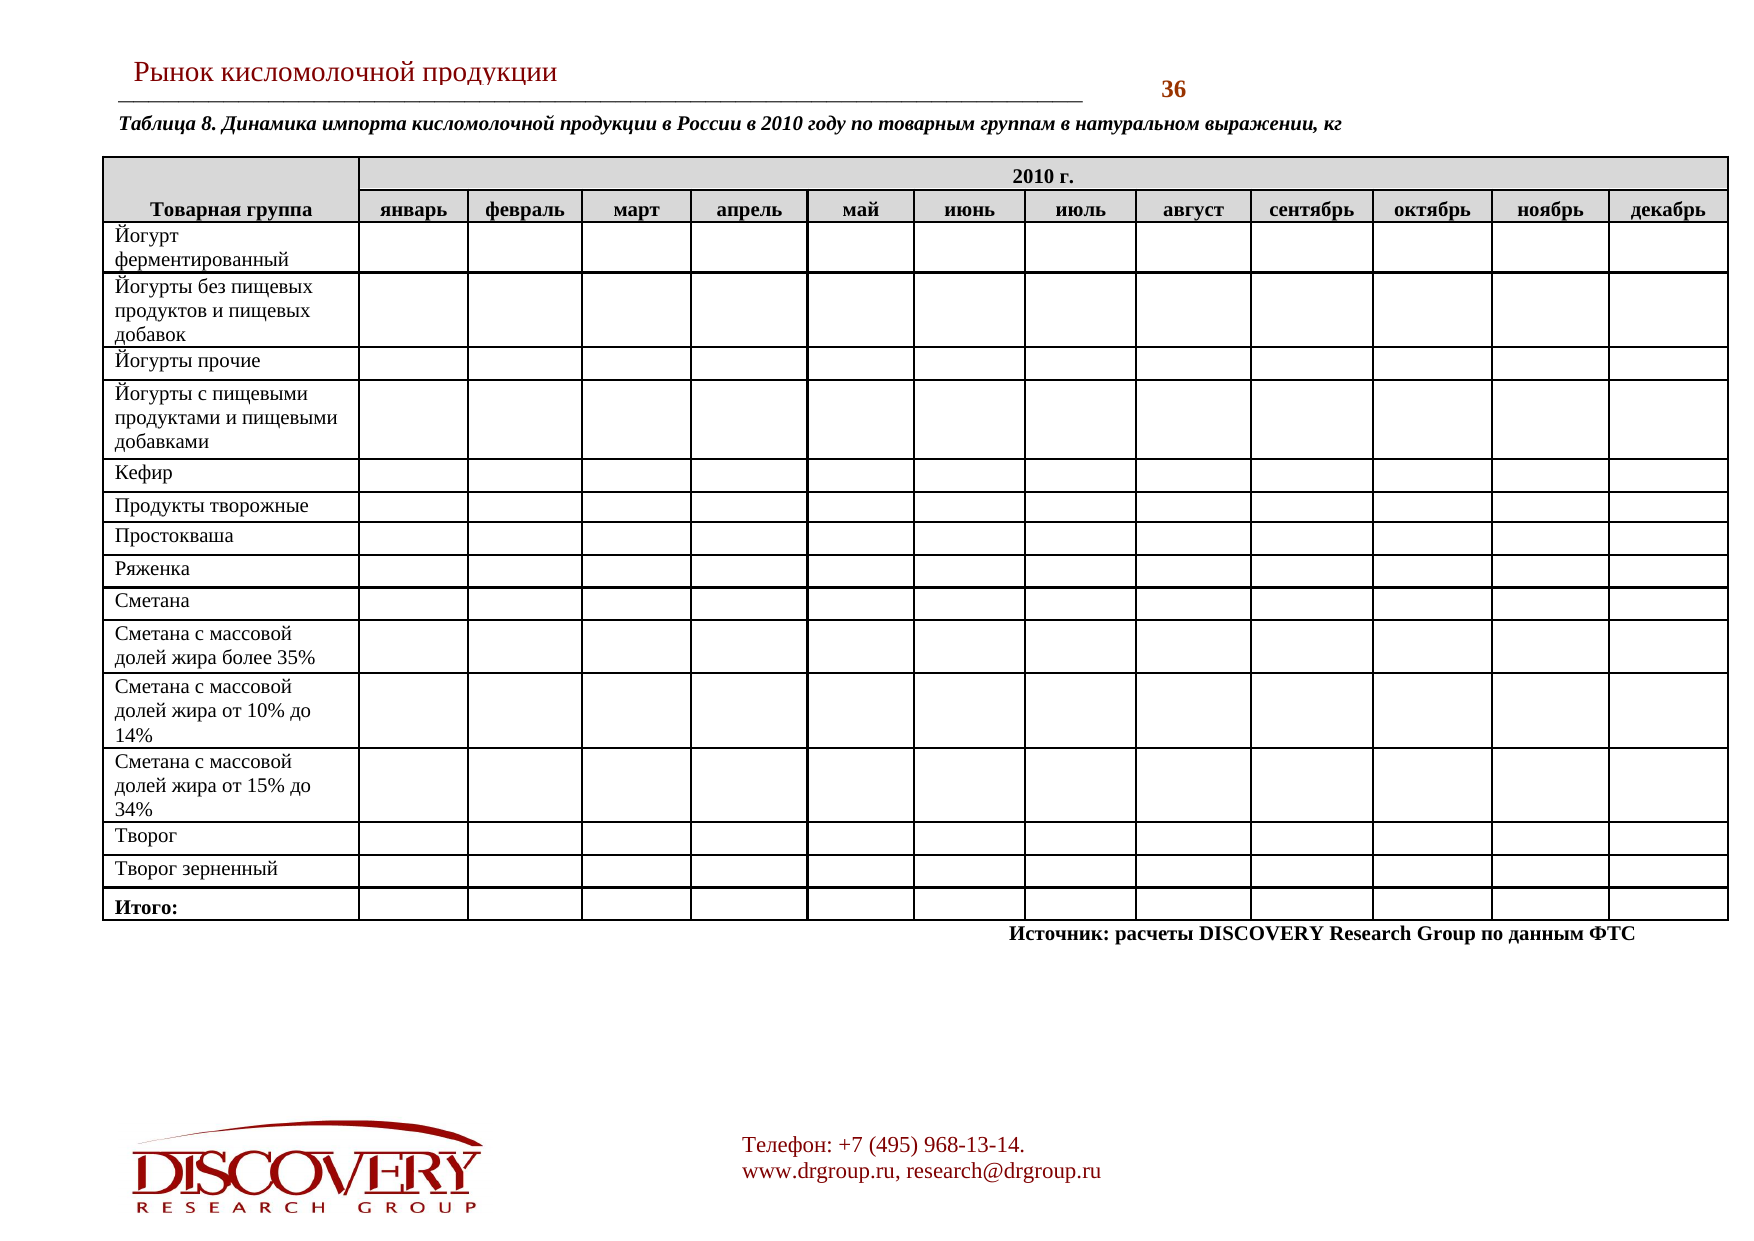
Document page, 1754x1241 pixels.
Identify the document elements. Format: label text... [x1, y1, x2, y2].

table_cell [1493, 674, 1608, 747]
table_cell июль [1026, 191, 1135, 221]
table_cell [1137, 460, 1250, 491]
table_cell апрель [692, 191, 806, 221]
table_cell [1374, 889, 1491, 919]
table_cell [1137, 274, 1250, 346]
table_cell декабрь [1610, 191, 1727, 221]
table_cell Итого: [104, 889, 358, 919]
table_cell [583, 523, 690, 553]
table_cell [1026, 621, 1135, 672]
table_cell [1137, 589, 1250, 619]
table_cell [1610, 889, 1727, 919]
table_cell март [583, 191, 690, 221]
table_cell [1026, 381, 1135, 458]
table_cell [1137, 348, 1250, 378]
table_cell [1252, 556, 1372, 586]
table_cell [1026, 823, 1135, 854]
table_cell Кефир [104, 460, 358, 491]
table_cell [692, 274, 806, 346]
table_cell [1252, 223, 1372, 271]
table_cell [915, 381, 1024, 458]
table_cell [1137, 856, 1250, 886]
table_cell [469, 223, 581, 271]
table_cell [1137, 621, 1250, 672]
table_cell [809, 889, 913, 919]
table_cell [915, 589, 1024, 619]
table_cell [469, 589, 581, 619]
table_cell [915, 749, 1024, 821]
text Источник: расчеты DISCOVERY Research Group по данным ФТС [118, 921, 1636, 945]
table_cell [583, 674, 690, 747]
table_cell [1026, 674, 1135, 747]
table_cell [1610, 589, 1727, 619]
table_cell [1026, 523, 1135, 553]
table_cell Ряженка [104, 556, 358, 586]
table_cell июнь [915, 191, 1024, 221]
table_cell Сметана с массовой долей жира от 15% до 34% [104, 749, 358, 821]
table_cell [1610, 674, 1727, 747]
table_cell [360, 889, 467, 919]
table_cell [360, 381, 467, 458]
table_cell май [809, 191, 913, 221]
table_cell [1252, 460, 1372, 491]
table_cell [1137, 493, 1250, 521]
picture [118, 1116, 494, 1219]
table_cell [692, 621, 806, 672]
table_cell [1610, 348, 1727, 378]
table_cell Сметана [104, 589, 358, 619]
table_cell [1374, 493, 1491, 521]
table_cell Йогурты прочие [104, 348, 358, 378]
table_cell [469, 523, 581, 553]
table_cell [809, 523, 913, 553]
table_cell [1374, 589, 1491, 619]
table_cell [469, 889, 581, 919]
table_cell [1493, 348, 1608, 378]
table_cell [809, 674, 913, 747]
table_cell ноябрь [1493, 191, 1608, 221]
table_cell [469, 493, 581, 521]
table_cell [1137, 523, 1250, 553]
table_cell [915, 223, 1024, 271]
table_cell [360, 621, 467, 672]
table_cell [469, 348, 581, 378]
table_cell [469, 674, 581, 747]
table_cell [692, 556, 806, 586]
table_cell [583, 823, 690, 854]
table_cell [1374, 460, 1491, 491]
table_cell [1610, 381, 1727, 458]
table_cell Сметана с массовой долей жира более 35% [104, 621, 358, 672]
table_cell [1252, 493, 1372, 521]
table_cell август [1137, 191, 1250, 221]
table_cell [1137, 223, 1250, 271]
table_cell [1374, 856, 1491, 886]
table_cell [1252, 749, 1372, 821]
table_cell [1374, 674, 1491, 747]
table_cell [1493, 381, 1608, 458]
table_cell [1493, 621, 1608, 672]
table_cell [583, 381, 690, 458]
table_cell [692, 823, 806, 854]
table_cell [360, 493, 467, 521]
table_cell [809, 223, 913, 271]
table_cell [1026, 856, 1135, 886]
table_cell [1252, 621, 1372, 672]
table_cell [1026, 556, 1135, 586]
table_cell [915, 823, 1024, 854]
table_cell [469, 856, 581, 886]
table_cell [1493, 556, 1608, 586]
table_cell октябрь [1374, 191, 1491, 221]
table_cell [360, 223, 467, 271]
table_cell [469, 556, 581, 586]
table_cell [583, 749, 690, 821]
table_cell [1374, 274, 1491, 346]
table_cell [1252, 589, 1372, 619]
table_cell [360, 823, 467, 854]
table_cell [360, 523, 467, 553]
table_cell [915, 348, 1024, 378]
table_cell [360, 460, 467, 491]
table_cell [809, 348, 913, 378]
table_cell [1026, 348, 1135, 378]
table_cell [469, 460, 581, 491]
table_cell [1374, 223, 1491, 271]
table_cell [1252, 348, 1372, 378]
table_cell [1493, 889, 1608, 919]
table_cell [469, 621, 581, 672]
table_cell [1137, 674, 1250, 747]
table_cell [1252, 523, 1372, 553]
table_cell сентябрь [1252, 191, 1372, 221]
table_cell Сметана с массовой долей жира от 10% до 14% [104, 674, 358, 747]
table_cell [692, 856, 806, 886]
table_cell [360, 589, 467, 619]
table_cell [1026, 889, 1135, 919]
table_cell [1610, 621, 1727, 672]
table_cell [360, 674, 467, 747]
table_cell [1374, 749, 1491, 821]
table_cell [809, 823, 913, 854]
table_cell Продукты творожные [104, 493, 358, 521]
table_cell [1610, 493, 1727, 521]
table_cell Простокваша [104, 523, 358, 553]
table_cell январь [360, 191, 467, 221]
table_cell [692, 523, 806, 553]
table_cell [809, 856, 913, 886]
table_cell [583, 460, 690, 491]
table_cell [469, 274, 581, 346]
table_cell Йогурт ферментированный [104, 223, 358, 271]
table_cell [1252, 856, 1372, 886]
table_cell [1026, 749, 1135, 821]
table_cell [1493, 274, 1608, 346]
table_cell [692, 749, 806, 821]
table_cell [1374, 556, 1491, 586]
table_cell [1374, 621, 1491, 672]
table_cell [583, 621, 690, 672]
table_cell [1610, 523, 1727, 553]
table_cell [360, 274, 467, 346]
table_cell [809, 381, 913, 458]
table_cell [583, 556, 690, 586]
table_cell [1493, 856, 1608, 886]
table_cell Творог [104, 823, 358, 854]
table_cell [1026, 223, 1135, 271]
table_cell [809, 621, 913, 672]
table_cell [809, 589, 913, 619]
table_cell [1610, 460, 1727, 491]
table_cell [583, 589, 690, 619]
table_cell [1493, 493, 1608, 521]
table_cell [1252, 889, 1372, 919]
table_cell [1252, 674, 1372, 747]
table_cell [692, 223, 806, 271]
table_cell [1137, 823, 1250, 854]
table_cell [915, 460, 1024, 491]
table_cell [469, 381, 581, 458]
table_cell [469, 749, 581, 821]
table_cell [583, 856, 690, 886]
table_cell [583, 889, 690, 919]
table_cell [692, 493, 806, 521]
table_cell Йогурты с пищевыми продуктами и пищевыми добавками [104, 381, 358, 458]
table_cell [915, 493, 1024, 521]
table_cell [692, 381, 806, 458]
table_cell [692, 889, 806, 919]
table_cell [809, 460, 913, 491]
table_cell [1026, 589, 1135, 619]
table_cell [692, 674, 806, 747]
table_cell [360, 856, 467, 886]
table_cell [1374, 823, 1491, 854]
table_cell [1137, 556, 1250, 586]
table_cell [1374, 523, 1491, 553]
table_cell [1026, 493, 1135, 521]
table_cell [360, 556, 467, 586]
table_cell [1610, 856, 1727, 886]
table_cell Творог зерненный [104, 856, 358, 886]
table_cell [469, 823, 581, 854]
table_cell [1026, 460, 1135, 491]
table_cell [915, 523, 1024, 553]
table_cell [1493, 523, 1608, 553]
table_cell [1610, 749, 1727, 821]
table_cell [915, 889, 1024, 919]
table_cell [1610, 223, 1727, 271]
table_cell Йогурты без пищевых продуктов и пищевых добавок [104, 274, 358, 346]
table_cell [1493, 823, 1608, 854]
table_cell [1493, 223, 1608, 271]
table_cell [360, 749, 467, 821]
table_cell [915, 621, 1024, 672]
table_cell [1610, 823, 1727, 854]
table_cell [360, 348, 467, 378]
table_header 2010 г. [360, 158, 1727, 188]
table_cell [692, 589, 806, 619]
table_cell [1252, 823, 1372, 854]
table_cell [1493, 749, 1608, 821]
table_cell [809, 493, 913, 521]
table_cell [915, 674, 1024, 747]
table_cell [1493, 589, 1608, 619]
table_cell [915, 556, 1024, 586]
table_cell [692, 460, 806, 491]
table_cell [583, 348, 690, 378]
table_cell [1137, 749, 1250, 821]
table_cell [809, 556, 913, 586]
table_cell [1610, 556, 1727, 586]
table_header Товарная группа [104, 158, 358, 221]
table_cell февраль [469, 191, 581, 221]
table_cell [809, 274, 913, 346]
table_cell [583, 493, 690, 521]
table_cell [1374, 348, 1491, 378]
table_cell [809, 749, 913, 821]
table_cell [1610, 274, 1727, 346]
table_cell [583, 274, 690, 346]
table_cell [1493, 460, 1608, 491]
table_cell [1137, 889, 1250, 919]
table_cell [1252, 274, 1372, 346]
table_cell [915, 274, 1024, 346]
table_cell [583, 223, 690, 271]
table_cell [1252, 381, 1372, 458]
table_cell [1137, 381, 1250, 458]
table_cell [1026, 274, 1135, 346]
table_cell [692, 348, 806, 378]
table_cell [1374, 381, 1491, 458]
table_cell [915, 856, 1024, 886]
